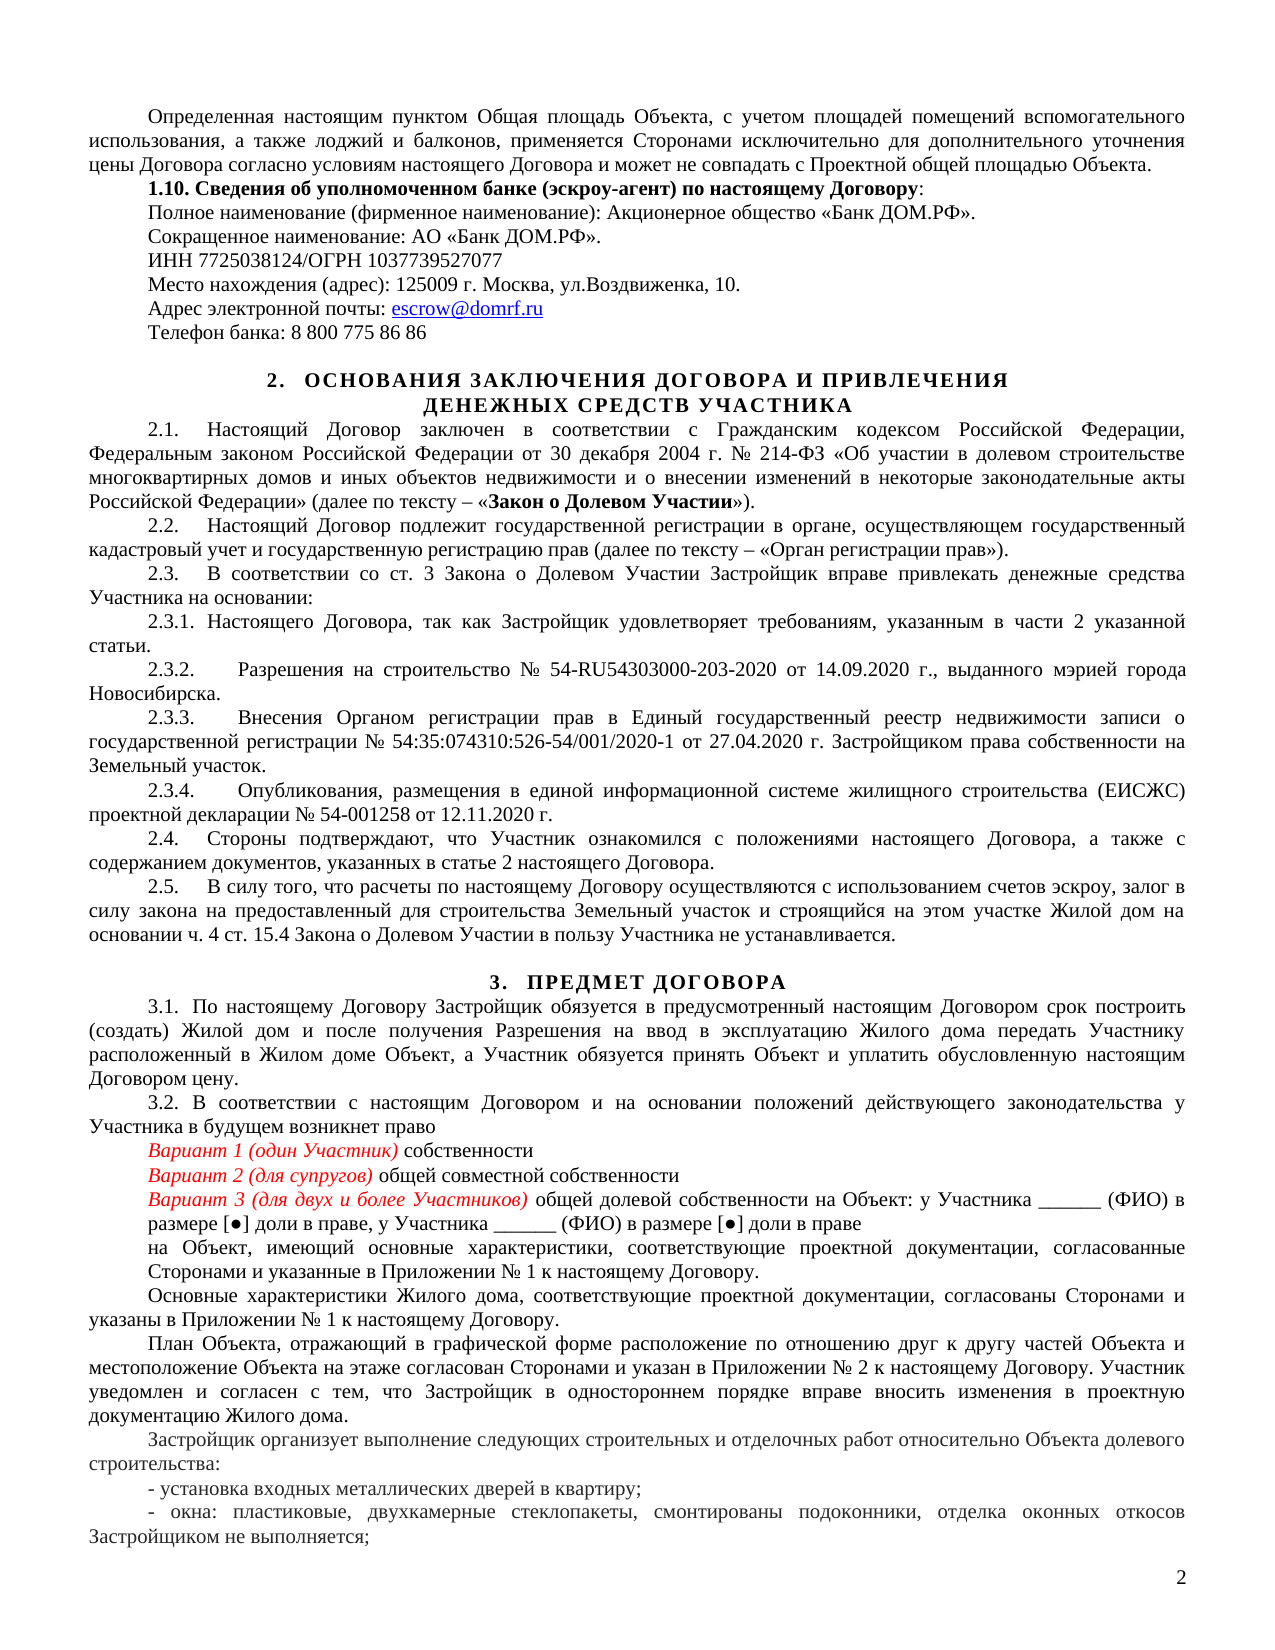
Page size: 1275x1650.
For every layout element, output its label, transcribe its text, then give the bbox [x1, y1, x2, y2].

text 1.10. Сведения об уполномоченном банке (эскроу-агент) по настоящему Договору: [89, 176, 1186, 200]
list Разрешения на строительство № 54-RU54303000-203-2020 от 14.09.2020 г., выданного мэрией города Новосибирска. [89, 657, 1186, 705]
text Вариант 3 (для двух и более Участников) общей долевой собственности на Объект: у Участника ______ (ФИО) в размере [●] доли в праве, у Участника ______ (ФИО) в размере [●] доли в праве [148, 1187, 1186, 1235]
text ИНН 7725038124/ОГРН 1037739527077 [148, 248, 1186, 272]
text Место нахождения (адрес): 125009 г. Москва, ул.Воздвиженка, 10. [89, 272, 1186, 296]
list Внесения Органом регистрации прав в Единый государственный реестр недвижимости записи о государственной регистрации № 54:35:074310:526-54/001/2020-1 от 27.04.2020 г. Застройщиком права собственности на Земельный участок. [89, 705, 1186, 777]
list В соответствии с настоящим Договором и на основании положений действующего законодательства у Участника в будущем возникнет право [89, 1090, 1186, 1138]
list ПРЕДМЕТ ДОГОВОРА [89, 970, 1186, 994]
list Настоящий Договор заключен в соответствии с Гражданским кодексом Российской Федерации, Федеральным законом Российской Федерации от 30 декабря 2004 г. № 214-ФЗ «Об участии в долевом строительстве многоквартирных домов и иных объектов недвижимости и о внесении изменений в некоторые законодательные акты Российской Федерации» (далее по тексту – «Закон о Долевом Участии»). [89, 417, 1186, 513]
list Настоящий Договор подлежит государственной регистрации в органе, осуществляющем государственный кадастровый учет и государственную регистрацию прав (далее по тексту – «Орган регистрации прав»). [89, 513, 1186, 561]
list ОСНОВАНИЯ ЗАКЛЮЧЕНИЯ ДОГОВОРА И ПРИВЛЕЧЕНИЯ [89, 368, 1186, 392]
list Стороны подтверждают, что Участник ознакомился с положениями настоящего Договора, а также с содержанием документов, указанных в статье 2 настоящего Договора. [89, 826, 1186, 874]
text Сокращенное наименование: АО «Банк ДОМ.РФ». [89, 224, 1186, 248]
list Настоящего Договора, так как Застройщик удовлетворяет требованиям, указанным в части 2 указанной статьи. [89, 609, 1186, 657]
text ДЕНЕЖНЫХ СРЕДСТВ УЧАСТНИКА [89, 392, 1186, 417]
list По настоящему Договору Застройщик обязуется в предусмотренный настоящим Договором срок построить (создать) Жилой дом и после получения Разрешения на ввод в эксплуатацию Жилого дома передать Участнику расположенный в Жилом доме Объект, а Участник обязуется принять Объект и уплатить обусловленную настоящим Договором цену. [89, 994, 1186, 1090]
list В силу того, что расчеты по настоящему Договору осуществляются с использованием счетов эскроу, залог в силу закона на предоставленный для строительства Земельный участок и строящийся на этом участке Жилой дом на основании ч. 4 ст. 15.4 Закона о Долевом Участии в пользу Участника не устанавливается. [89, 874, 1186, 946]
text Основные характеристики Жилого дома, соответствующие проектной документации, согласованы Сторонами и указаны в Приложении № 1 к настоящему Договору. [89, 1283, 1186, 1331]
text - окна: пластиковые, двухкамерные стеклопакеты, смонтированы подоконники, отделка оконных откосов Застройщиком не выполняется; [89, 1499, 1186, 1548]
text Застройщик организует выполнение следующих строительных и отделочных работ относительно Объекта долевого строительства: [89, 1427, 1186, 1475]
text на Объект, имеющий основные характеристики, соответствующие проектной документации, согласованные Сторонами и указанные в Приложении № 1 к настоящему Договору. [148, 1235, 1186, 1283]
text Вариант 2 (для супругов) общей совместной собственности [148, 1162, 1186, 1187]
text Полное наименование (фирменное наименование): Акционерное общество «Банк ДОМ.РФ». [89, 200, 1186, 224]
text - установка входных металлических дверей в квартиру; [89, 1475, 1186, 1499]
text Адрес электронной почты: escrow@domrf.ru [89, 296, 1186, 320]
text План Объекта, отражающий в графической форме расположение по отношению друг к другу частей Объекта и местоположение Объекта на этаже согласован Сторонами и указан в Приложении № 2 к настоящему Договору. Участник уведомлен и согласен с тем, что Застройщик в одностороннем порядке вправе вносить изменения в проектную документацию Жилого дома. [89, 1331, 1186, 1427]
list В соответствии со ст. 3 Закона о Долевом Участии Застройщик вправе привлекать денежные средства Участника на основании: [89, 561, 1186, 609]
text Телефон банка: 8 800 775 86 86 [89, 320, 1186, 344]
text Определенная настоящим пунктом Общая площадь Объекта, с учетом площадей помещений вспомогательного использования, а также лоджий и балконов, применяется Сторонами исключительно для дополнительного уточнения цены Договора согласно условиям настоящего Договора и может не совпадать с Проектной общей площадью Объекта. [89, 104, 1186, 176]
text Вариант 1 (один Участник) собственности [148, 1138, 1186, 1162]
list Опубликования, размещения в единой информационной системе жилищного строительства (ЕИСЖС) проектной декларации № 54-001258 от 12.11.2020 г. [89, 777, 1186, 826]
